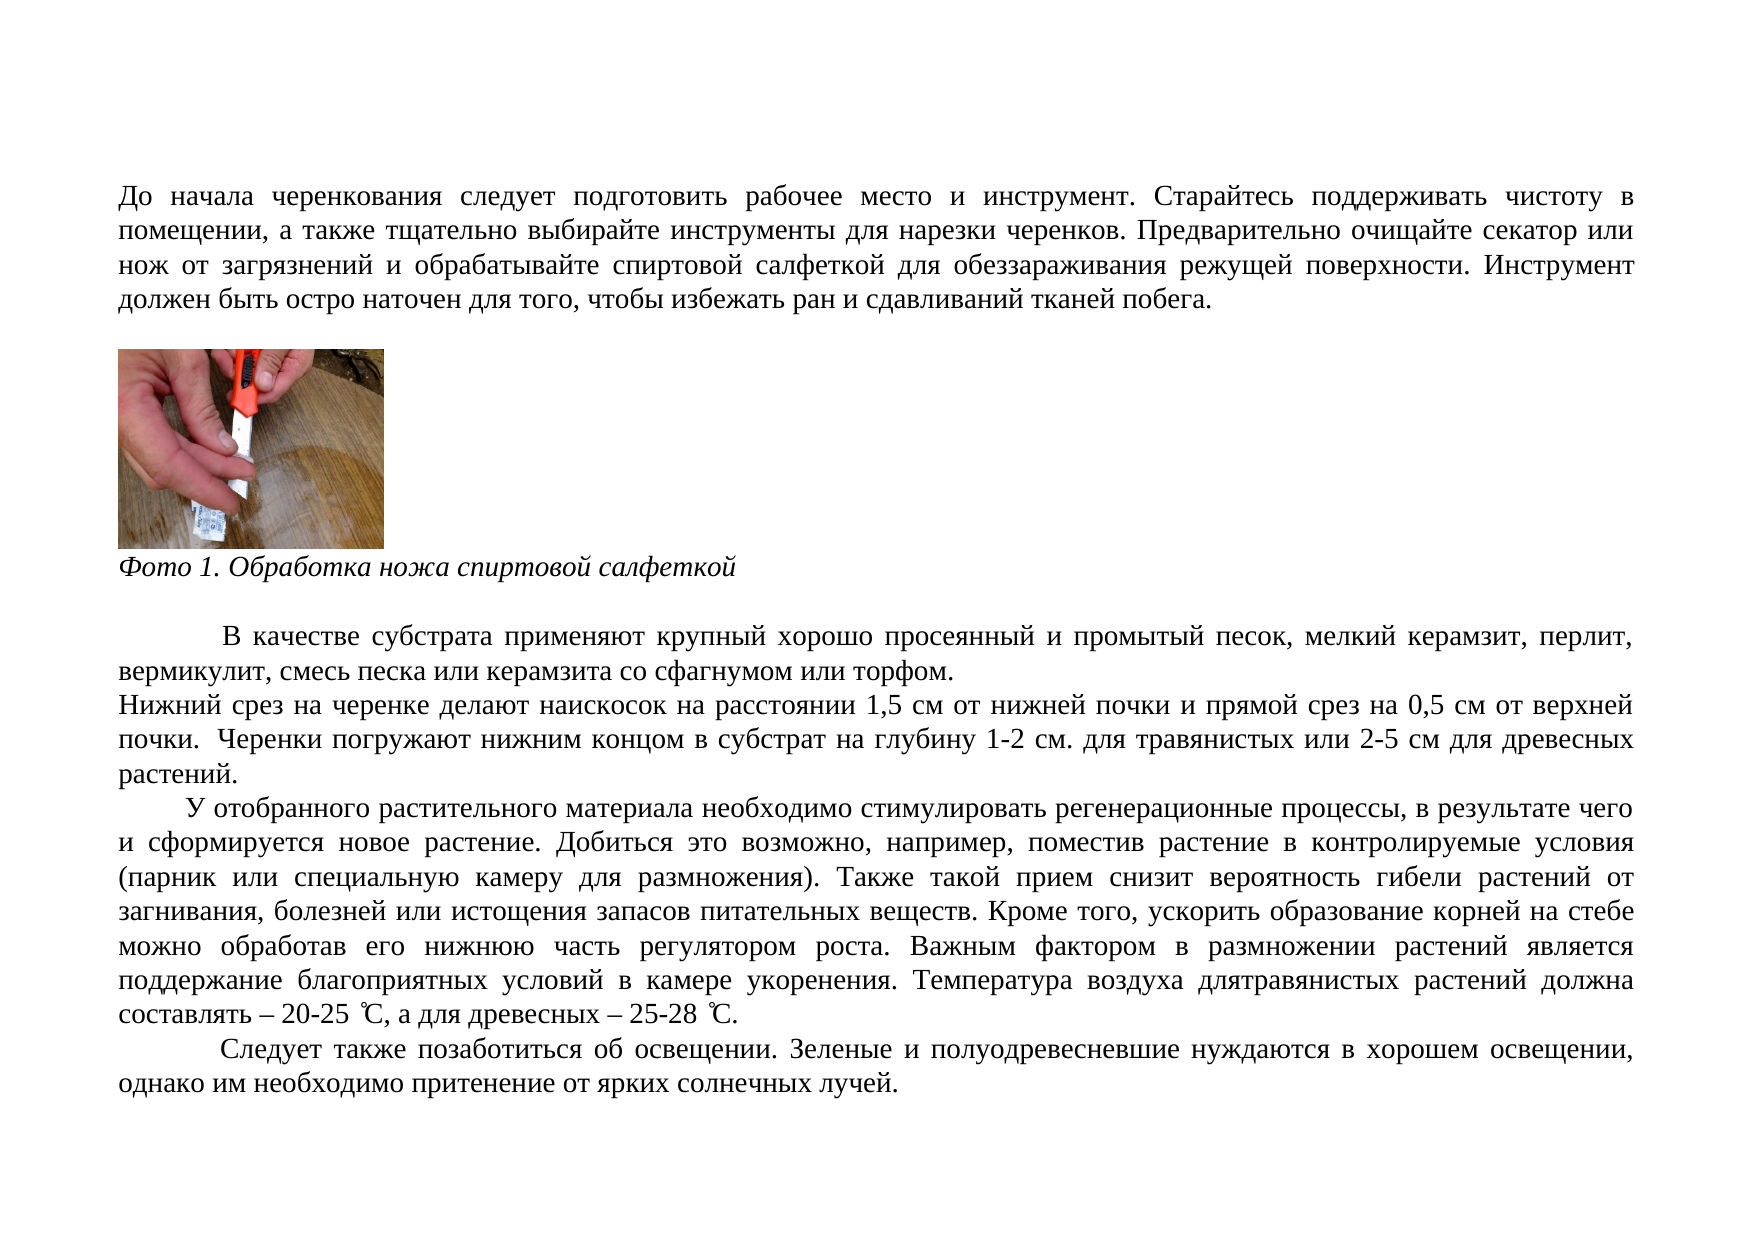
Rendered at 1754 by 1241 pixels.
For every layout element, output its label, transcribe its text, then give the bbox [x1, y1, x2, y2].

text В качестве субстрата применяют крупный хорошо просеянный и промытый песок, мелкий керамзит, перлит, вермикулит, смесь песка или керамзита со сфагнумом или торфом. [118, 617, 1636, 686]
text До начала черенкования следует подготовить рабочее место и инструмент. Старайтесь поддерживать чистоту в помещении, а также тщательно выбирайте инструменты для нарезки черенков. Предварительно очищайте секатор или нож от загрязнений и обрабатывайте спиртовой салфеткой для обеззараживания режущей поверхности. Инструмент должен быть остро наточен для того, чтобы избежать ран и сдавливаний тканей побега. [118, 177, 1636, 315]
text Нижний срез на черенке делают наискосок на расстоянии 1,5 см от нижней почки и прямой срез на 0,5 см от верхней почки. Черенки погружают нижним концом в субстрат на глубину 1-2 см. для травянистых или 2-5 см для древесных растений. [118, 686, 1636, 789]
text У отобранного растительного материала необходимо стимулировать регенерационные процессы, в результате чего и сформируется новое растение. Добиться это возможно, например, поместив растение в контролируемые условия (парник или специальную камеру для размножения). Также такой прием снизит вероятность гибели растений от загнивания, болезней или истощения запасов питательных веществ. Кроме того, ускорить образование корней на стебе можно обработав его нижнюю часть регулятором роста. Важным фактором в размножении растений является поддержание благоприятных условий в камере укоренения. Температура воздуха длятравянистых растений должна составлять – 20-25 ̊С, а для древесных – 25-28 ̊С. [118, 789, 1636, 1030]
picture [118, 349, 384, 549]
text Следует также позаботиться об освещении. Зеленые и полуодревесневшие нуждаются в хорошем освещении, однако им необходимо притенение от ярких солнечных лучей. [118, 1030, 1636, 1099]
text Фото 1. Обработка ножа спиртовой салфеткой [118, 549, 1636, 583]
